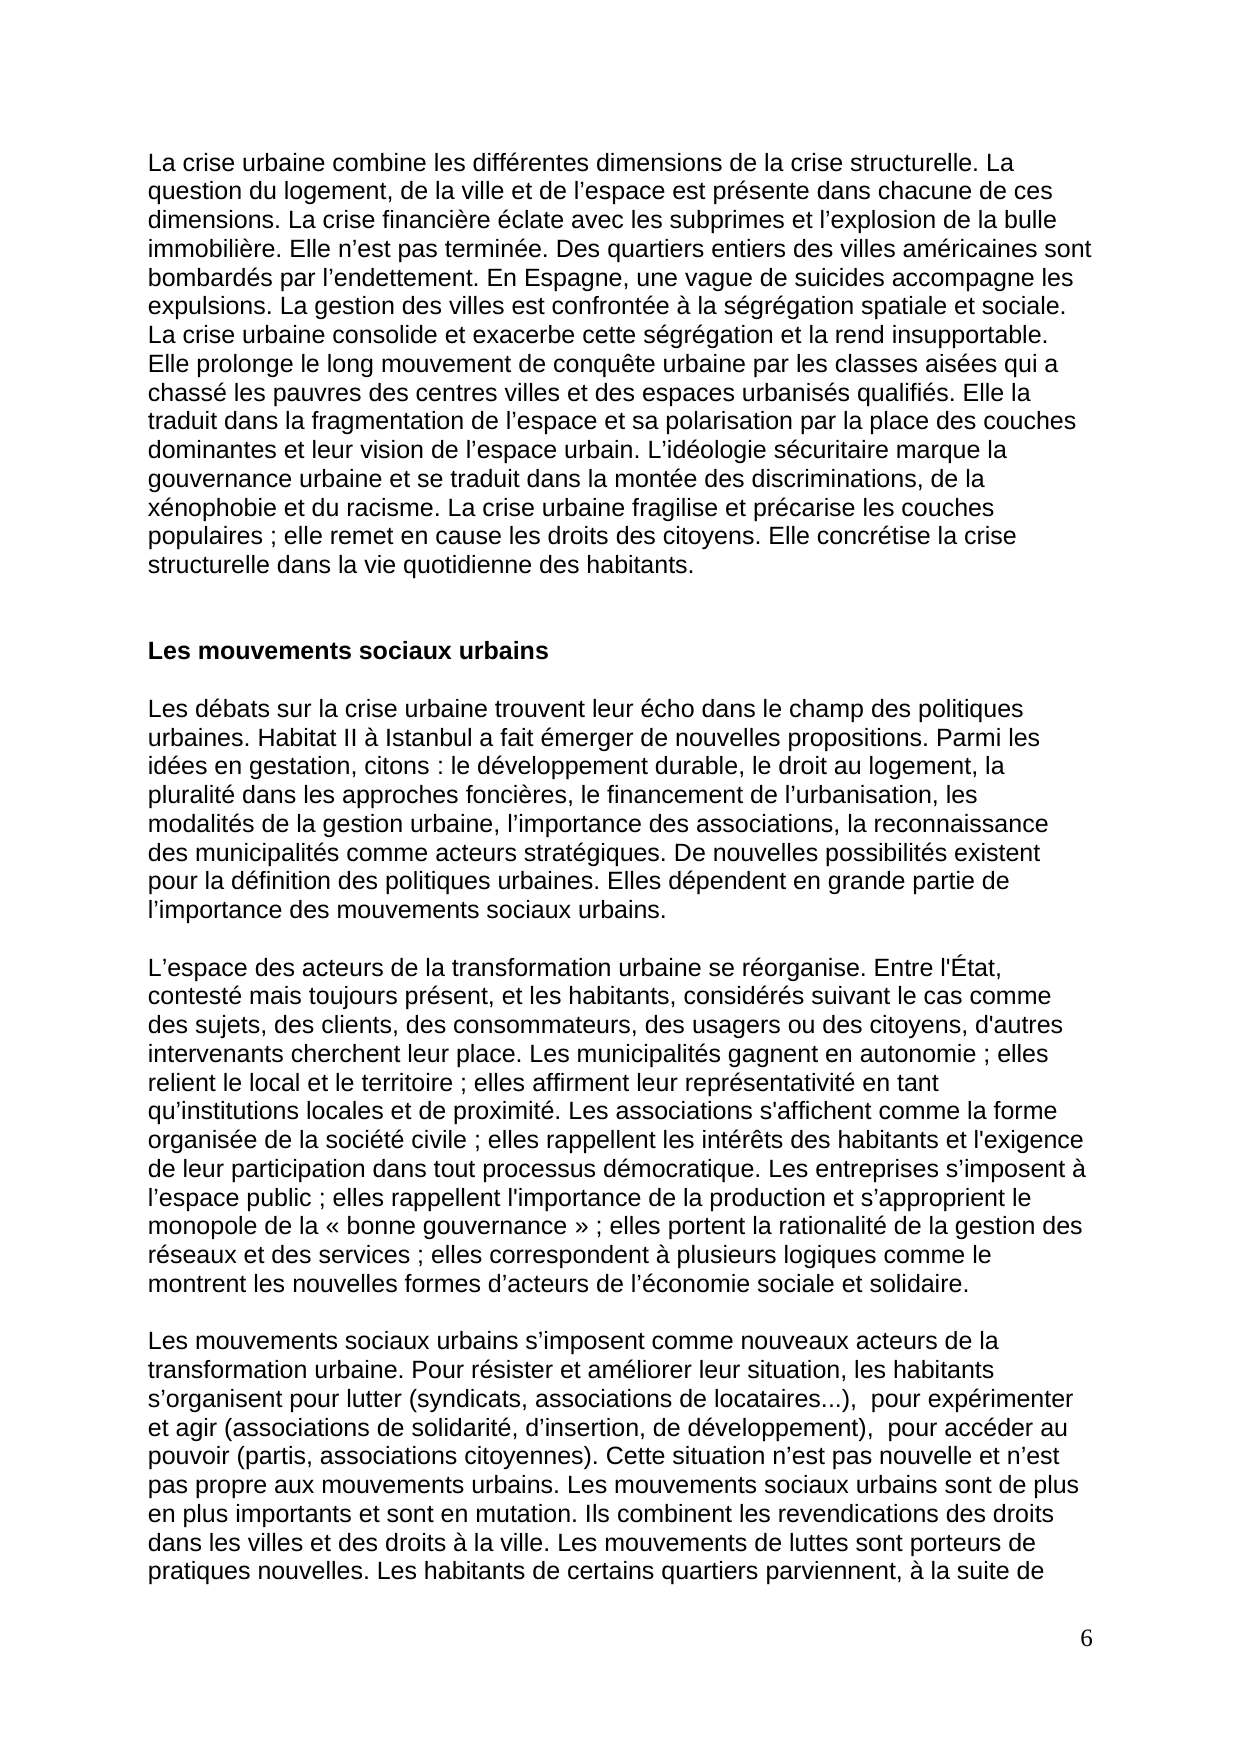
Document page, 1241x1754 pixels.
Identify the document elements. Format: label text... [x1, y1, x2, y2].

text Les débats sur la crise urbaine trouvent leur écho dans le champ des politiques urbaines. Habitat II à Istanbul a fait émerger de nouvelles propositions. Parmi les idées en gestation, citons : le développement durable, le droit au logement, la pluralité dans les approches foncières, le financement de l’urbanisation, les modalités de la gestion urbaine, l’importance des associations, la reconnaissance des municipalités comme acteurs stratégiques. De nouvelles possibilités existent pour la définition des politiques urbaines. Elles dépendent en grande partie de l’importance des mouvements sociaux urbains. [148, 694, 1093, 924]
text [148, 1326, 1093, 1585]
text L’espace des acteurs de la transformation urbaine se réorganise. Entre l'État, contesté mais toujours présent, et les habitants, considérés suivant le cas comme des sujets, des clients, des consommateurs, des usagers ou des citoyens, d'autres intervenants cherchent leur place. Les municipalités gagnent en autonomie ; elles relient le local et le territoire ; elles affirment leur représentativité en tant qu’institutions locales et de proximité. Les associations s'affichent comme la forme organisée de la société civile ; elles rappellent les intérêts des habitants et l'exigence de leur participation dans tout processus démocratique. Les entreprises s’imposent à l’espace public ; elles rappellent l'importance de la production et s’approprient le monopole de la « bonne gouvernance » ; elles portent la rationalité de la gestion des réseaux et des services ; elles correspondent à plusieurs logiques comme le montrent les nouvelles formes d’acteurs de l’économie sociale et solidaire. [148, 953, 1093, 1298]
text La crise urbaine combine les différentes dimensions de la crise structurelle. La question du logement, de la ville et de l’espace est présente dans chacune de ces dimensions. La crise financière éclate avec les subprimes et l’explosion de la bulle immobilière. Elle n’est pas terminée. Des quartiers entiers des villes américaines sont bombardés par l’endettement. En Espagne, une vague de suicides accompagne les expulsions. La gestion des villes est confrontée à la ségrégation spatiale et sociale. La crise urbaine consolide et exacerbe cette ségrégation et la rend insupportable. Elle prolonge le long mouvement de conquête urbaine par les classes aisées qui a chassé les pauvres des centres villes et des espaces urbanisés qualifiés. Elle la traduit dans la fragmentation de l’espace et sa polarisation par la place des couches dominantes et leur vision de l’espace urbain. L’idéologie sécuritaire marque la gouvernance urbaine et se traduit dans la montée des discriminations, de la xénophobie et du racisme. La crise urbaine fragilise et précarise les couches populaires ; elle remet en cause les droits des citoyens. Elle concrétise la crise structurelle dans la vie quotidienne des habitants. [148, 148, 1093, 579]
text Les mouvements sociaux urbains [148, 636, 1093, 665]
